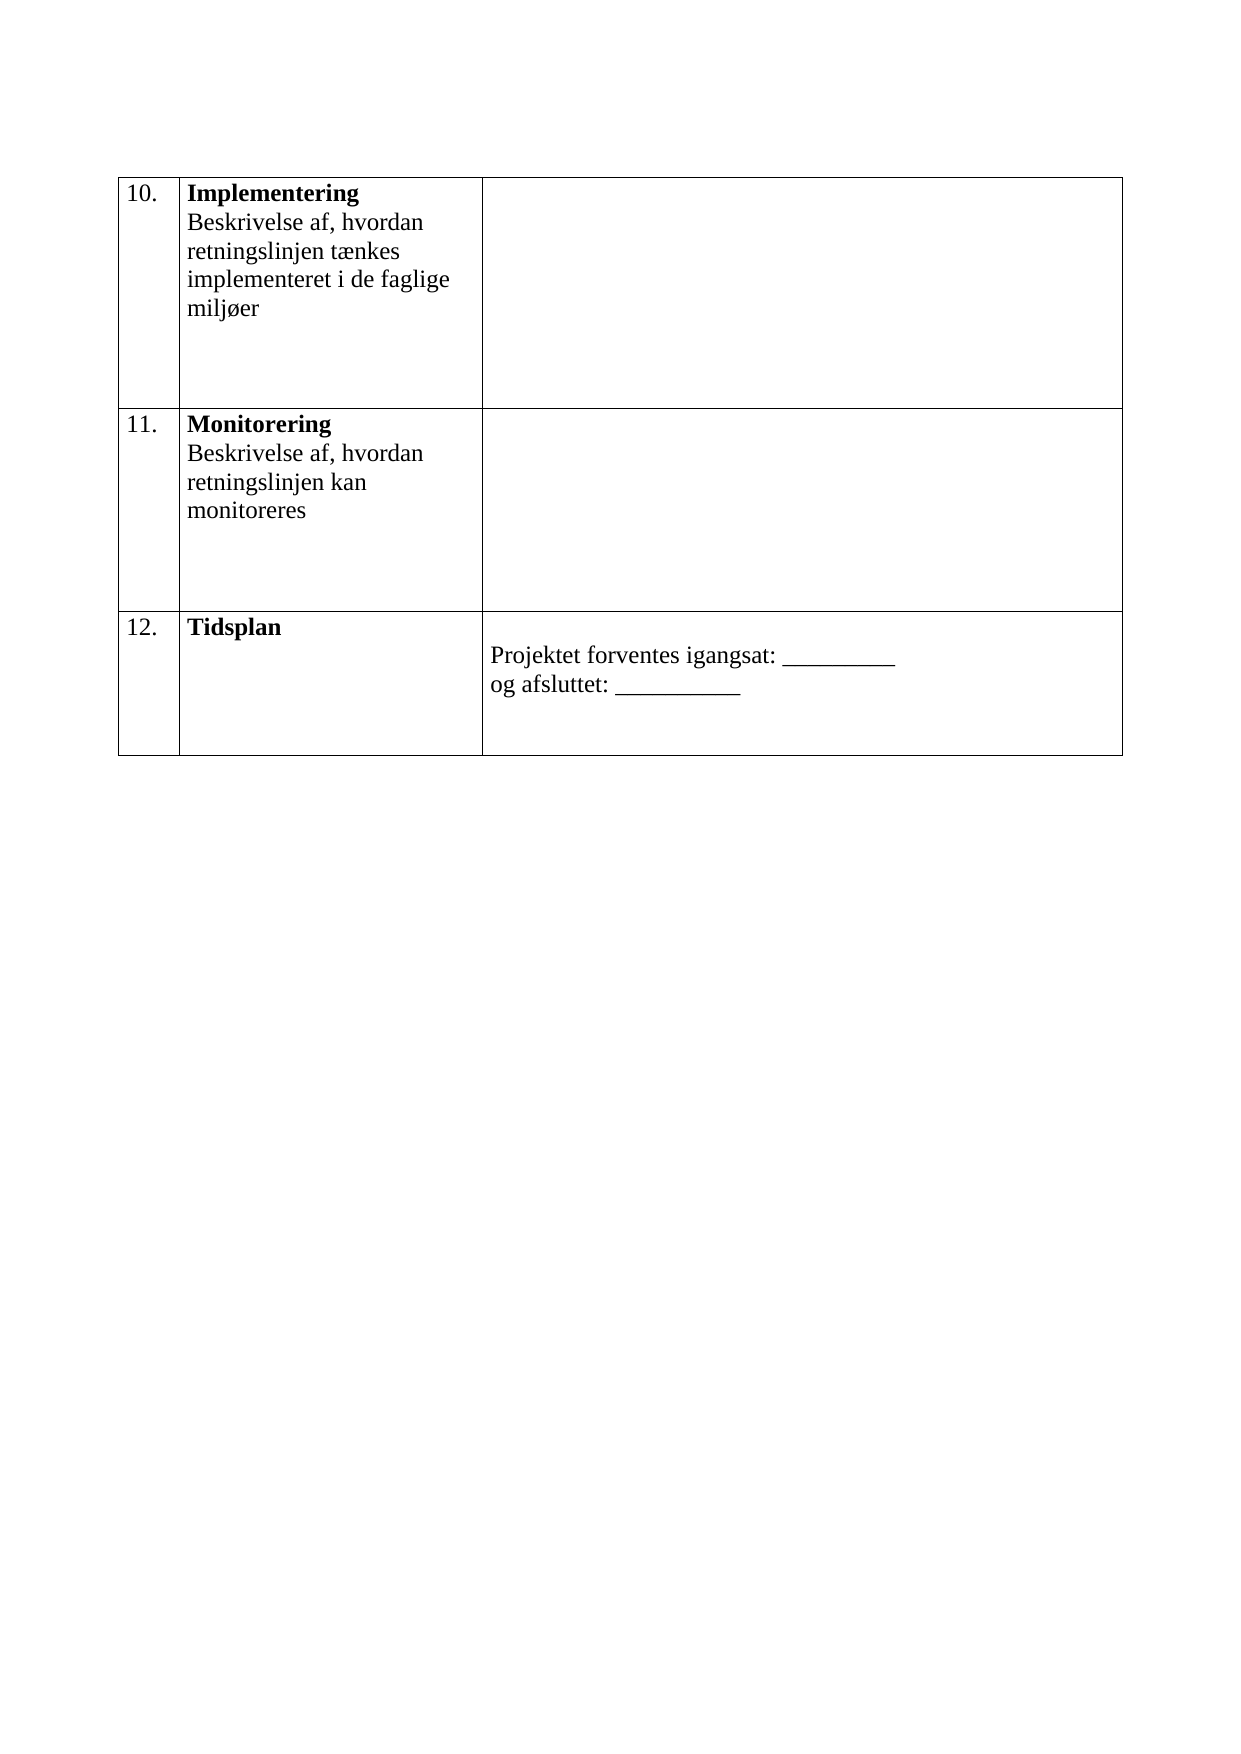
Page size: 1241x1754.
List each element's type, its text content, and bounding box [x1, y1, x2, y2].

table_cell 10. [119, 178, 179, 408]
table_cell [483, 409, 1122, 611]
table_cell 12. [119, 612, 179, 755]
table_cell Implementering Beskrivelse af, hvordan retningslinjen tænkes implementeret i de faglige miljøer [180, 178, 482, 408]
table_cell Projektet forventes igangsat: _________ og afsluttet: __________ [483, 612, 1122, 755]
table_cell [483, 178, 1122, 408]
table_cell 11. [119, 409, 179, 611]
table_cell Monitorering Beskrivelse af, hvordan retningslinjen kan monitoreres [180, 409, 482, 611]
table_cell Tidsplan [180, 612, 482, 755]
